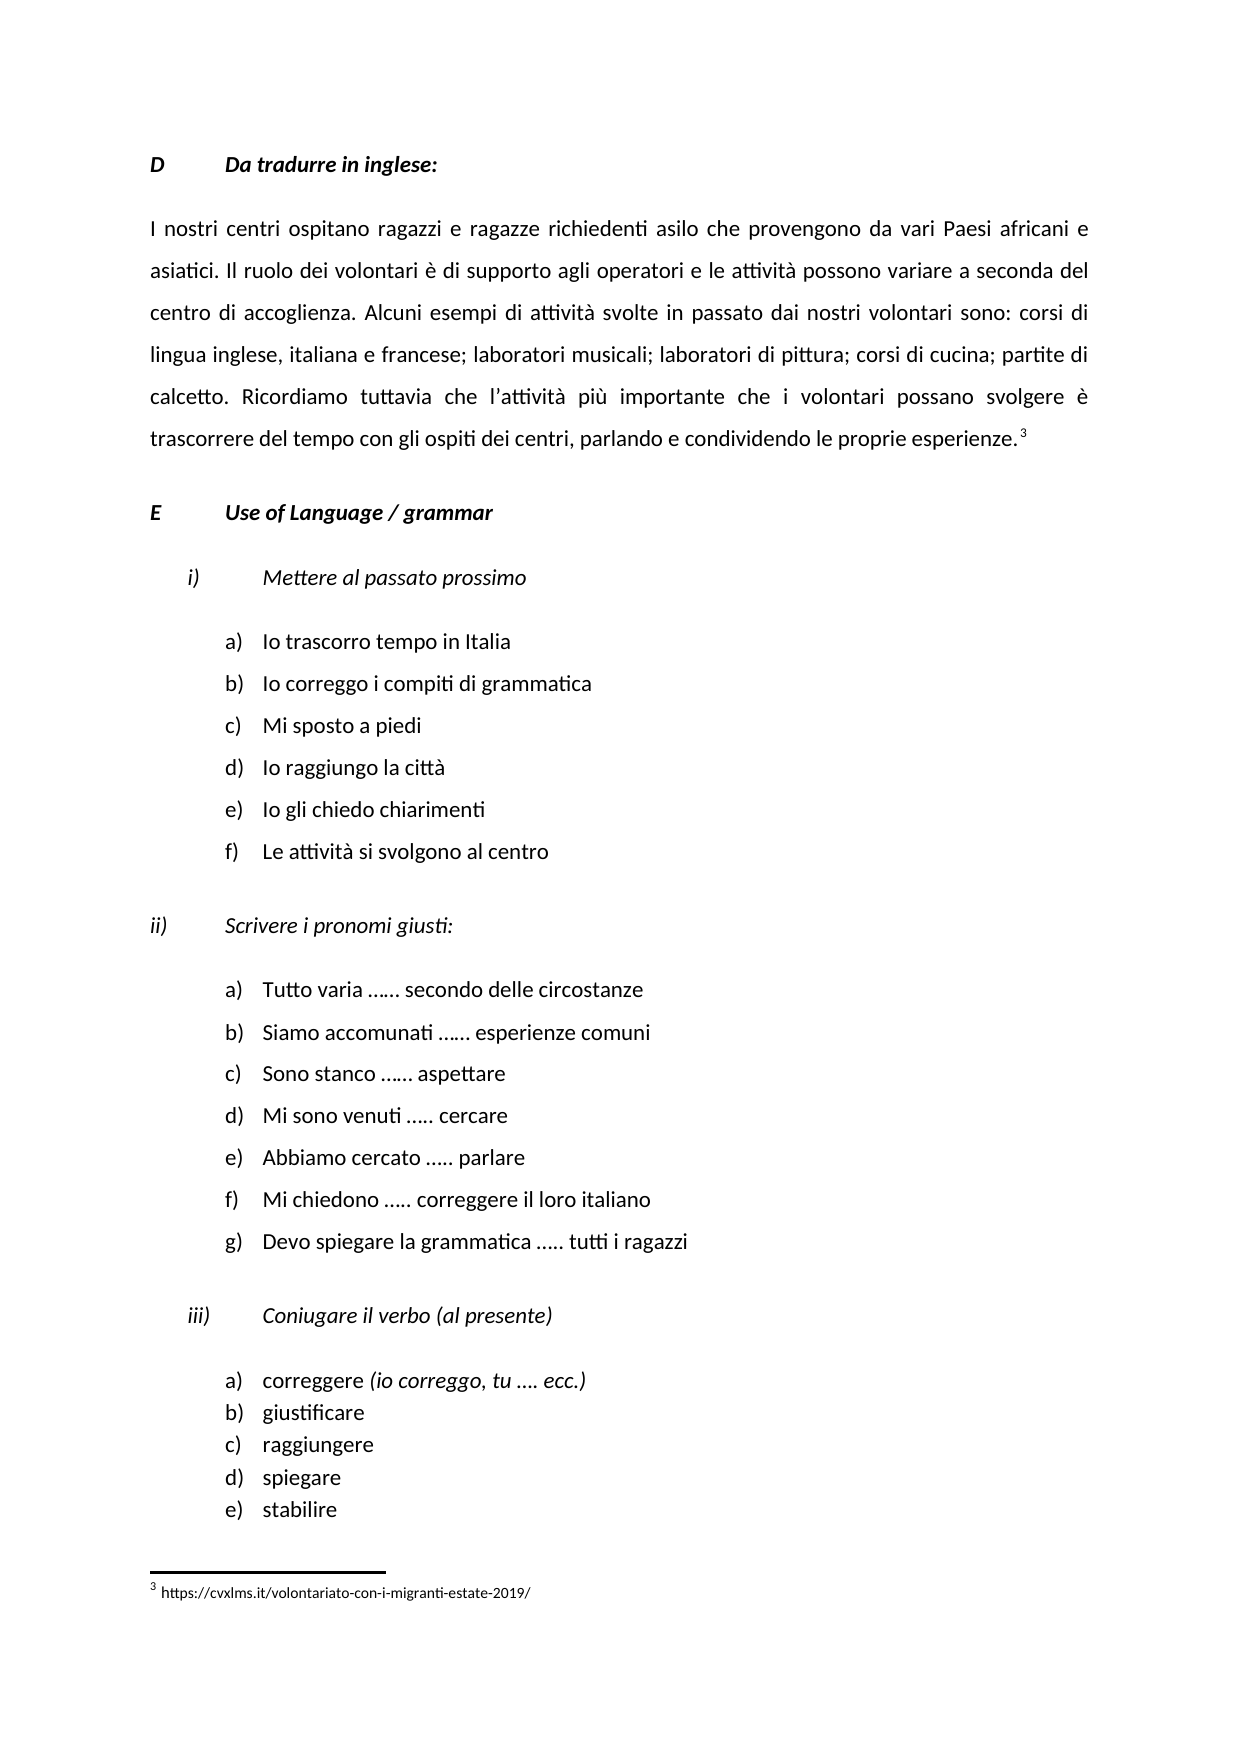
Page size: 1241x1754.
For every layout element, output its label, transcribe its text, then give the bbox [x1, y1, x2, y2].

list Io gli chiedo chiarimenti [225, 795, 1090, 823]
list Io raggiungo la città [225, 753, 1090, 781]
list Mi chiedono ….. correggere il loro italiano [225, 1186, 1090, 1213]
list Coniugare il verbo (al presente) [187, 1302, 1090, 1330]
list Io trascorro tempo in Italia [225, 627, 1090, 655]
list Mettere al passato prossimo [187, 563, 1090, 591]
text D Da tradurre in inglese: [150, 150, 1090, 178]
text ii) Scrivere i pronomi giusti: [150, 911, 1090, 939]
list spiegare [225, 1463, 1090, 1491]
list giustificare [225, 1398, 1090, 1426]
list raggiungere [225, 1430, 1090, 1458]
list Abbiamo cercato ….. parlare [225, 1143, 1090, 1172]
list correggere (io correggo, tu …. ecc.) [225, 1366, 1090, 1394]
list Io correggo i compiti di grammatica [225, 669, 1090, 697]
list Mi sono venuti ….. cercare [225, 1102, 1090, 1129]
list Le attività si svolgono al centro [225, 837, 1090, 865]
list Sono stanco …… aspettare [225, 1059, 1090, 1088]
list Siamo accomunati …… esperienze comuni [225, 1018, 1090, 1046]
list Devo spiegare la grammatica ….. tutti i ragazzi [225, 1227, 1090, 1256]
list stabilire [225, 1495, 1090, 1523]
list Tutto varia …… secondo delle circostanze [225, 976, 1090, 1004]
text I nostri centri ospitano ragazzi e ragazze richiedenti asilo che provengono da vari Paesi africani e asiatici. Il ruolo dei volontari è di supporto agli operatori e le attività possono variare a seconda del centro di accoglienza. Alcuni esempi di attività svolte in passato dai nostri volontari sono: corsi di lingua inglese, italiana e francese; laboratori musicali; laboratori di pittura; corsi di cucina; partite di calcetto. Ricordiamo tuttavia che l’attività più importante che i volontari possano svolgere è trascorrere del tempo con gli ospiti dei centri, parlando e condividendo le proprie esperienze. [150, 214, 1090, 452]
list Mi sposto a piedi [225, 711, 1090, 739]
text E Use of Language / grammar [150, 498, 1090, 526]
